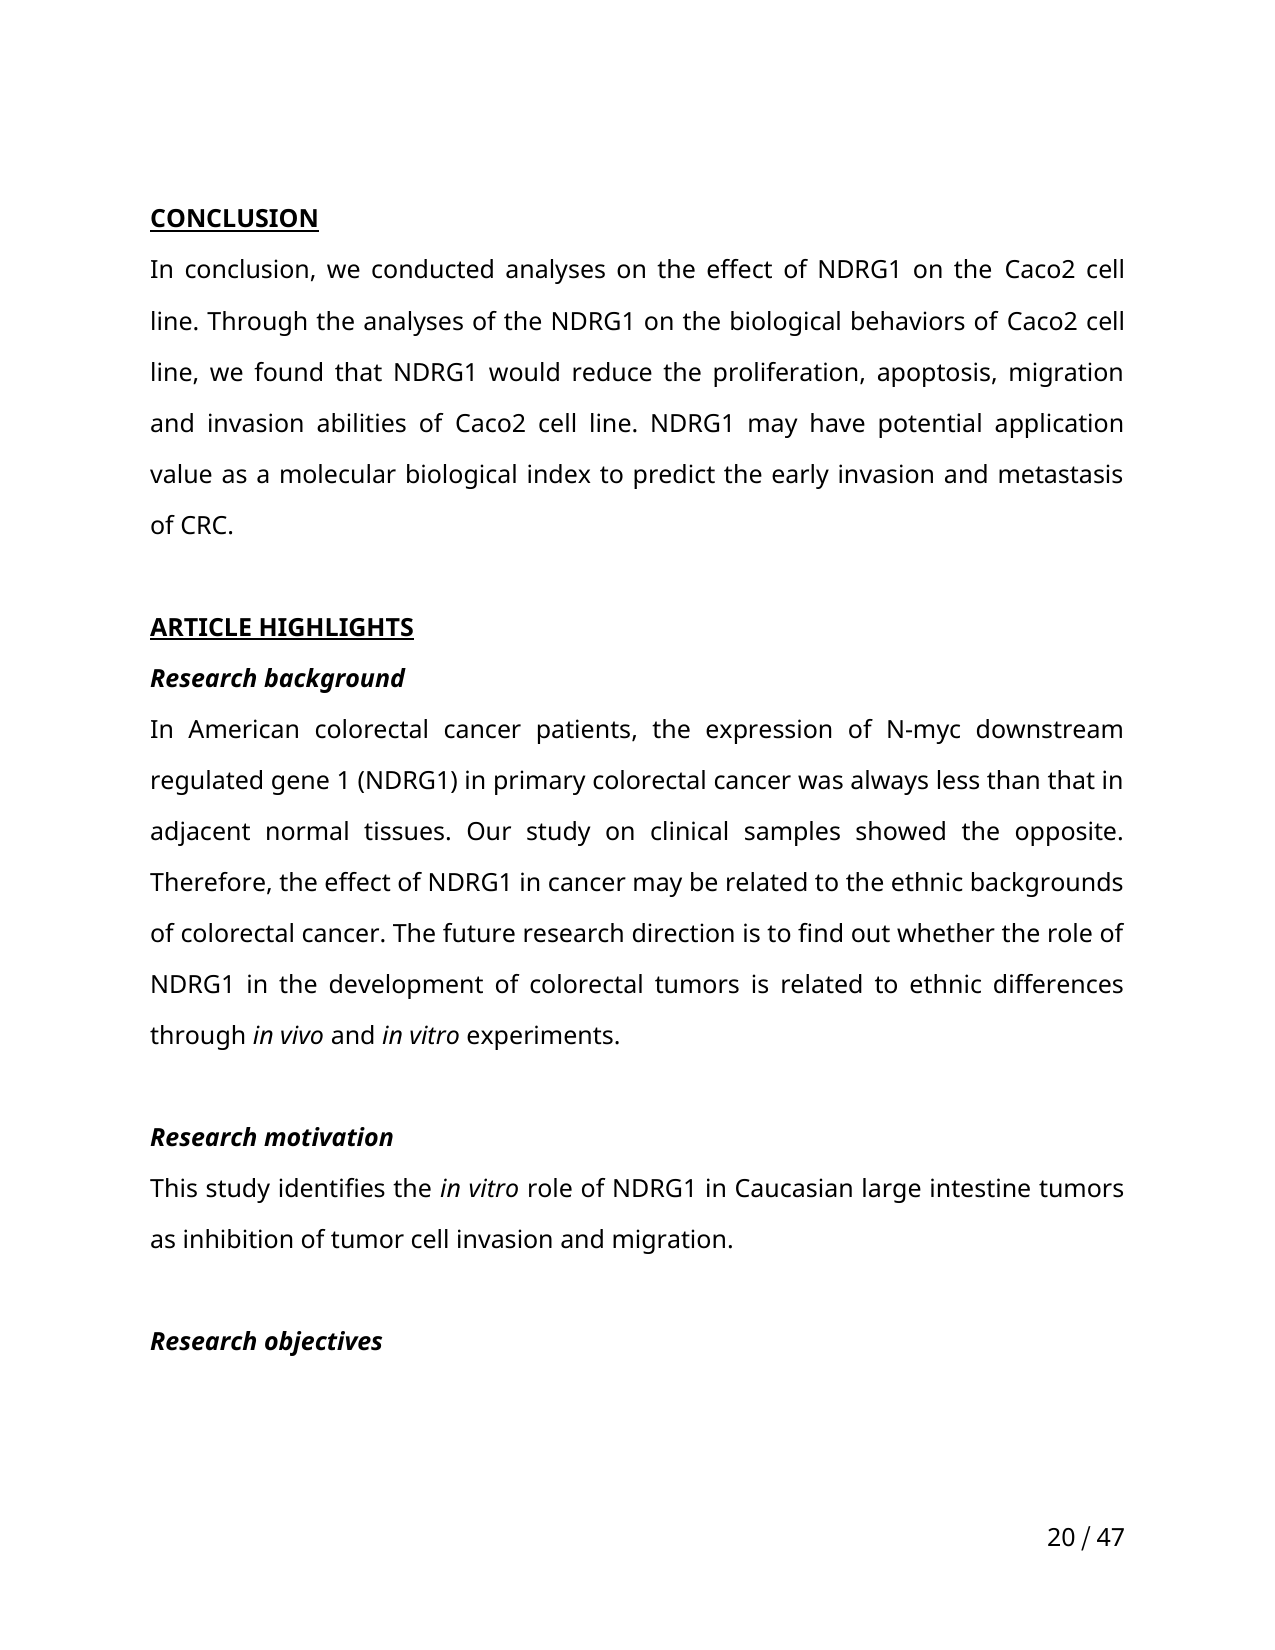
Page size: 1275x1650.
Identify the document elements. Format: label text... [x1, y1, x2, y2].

text ARTICLE HIGHLIGHTS [150, 609, 1125, 643]
text Research objectives [150, 1324, 1125, 1358]
text CONCLUSION [150, 201, 1125, 235]
text In American colorectal cancer patients, the expression of N-myc downstream regulated gene 1 (NDRG1) in primary colorectal cancer was always less than that in adjacent normal tissues. Our study on clinical samples showed the opposite. Therefore, the effect of NDRG1 in cancer may be related to the ethnic backgrounds of colorectal cancer. The future research direction is to find out whether the role of NDRG1 in the development of colorectal tumors is related to ethnic differences through in vivo and in vitro experiments. [150, 711, 1125, 1052]
text Research motivation [150, 1120, 1125, 1154]
text In conclusion, we conducted analyses on the effect of NDRG1 on the Caco2 cell line. Through the analyses of the NDRG1 on the biological behaviors of Caco2 cell line, we found that NDRG1 would reduce the proliferation, apoptosis, migration and invasion abilities of Caco2 cell line. NDRG1 may have potential application value as a molecular biological index to predict the early invasion and metastasis of CRC. [150, 252, 1125, 541]
text This study identifies the in vitro role of NDRG1 in Caucasian large intestine tumors as inhibition of tumor cell invasion and migration. [150, 1171, 1125, 1256]
text Research background [150, 660, 1125, 694]
